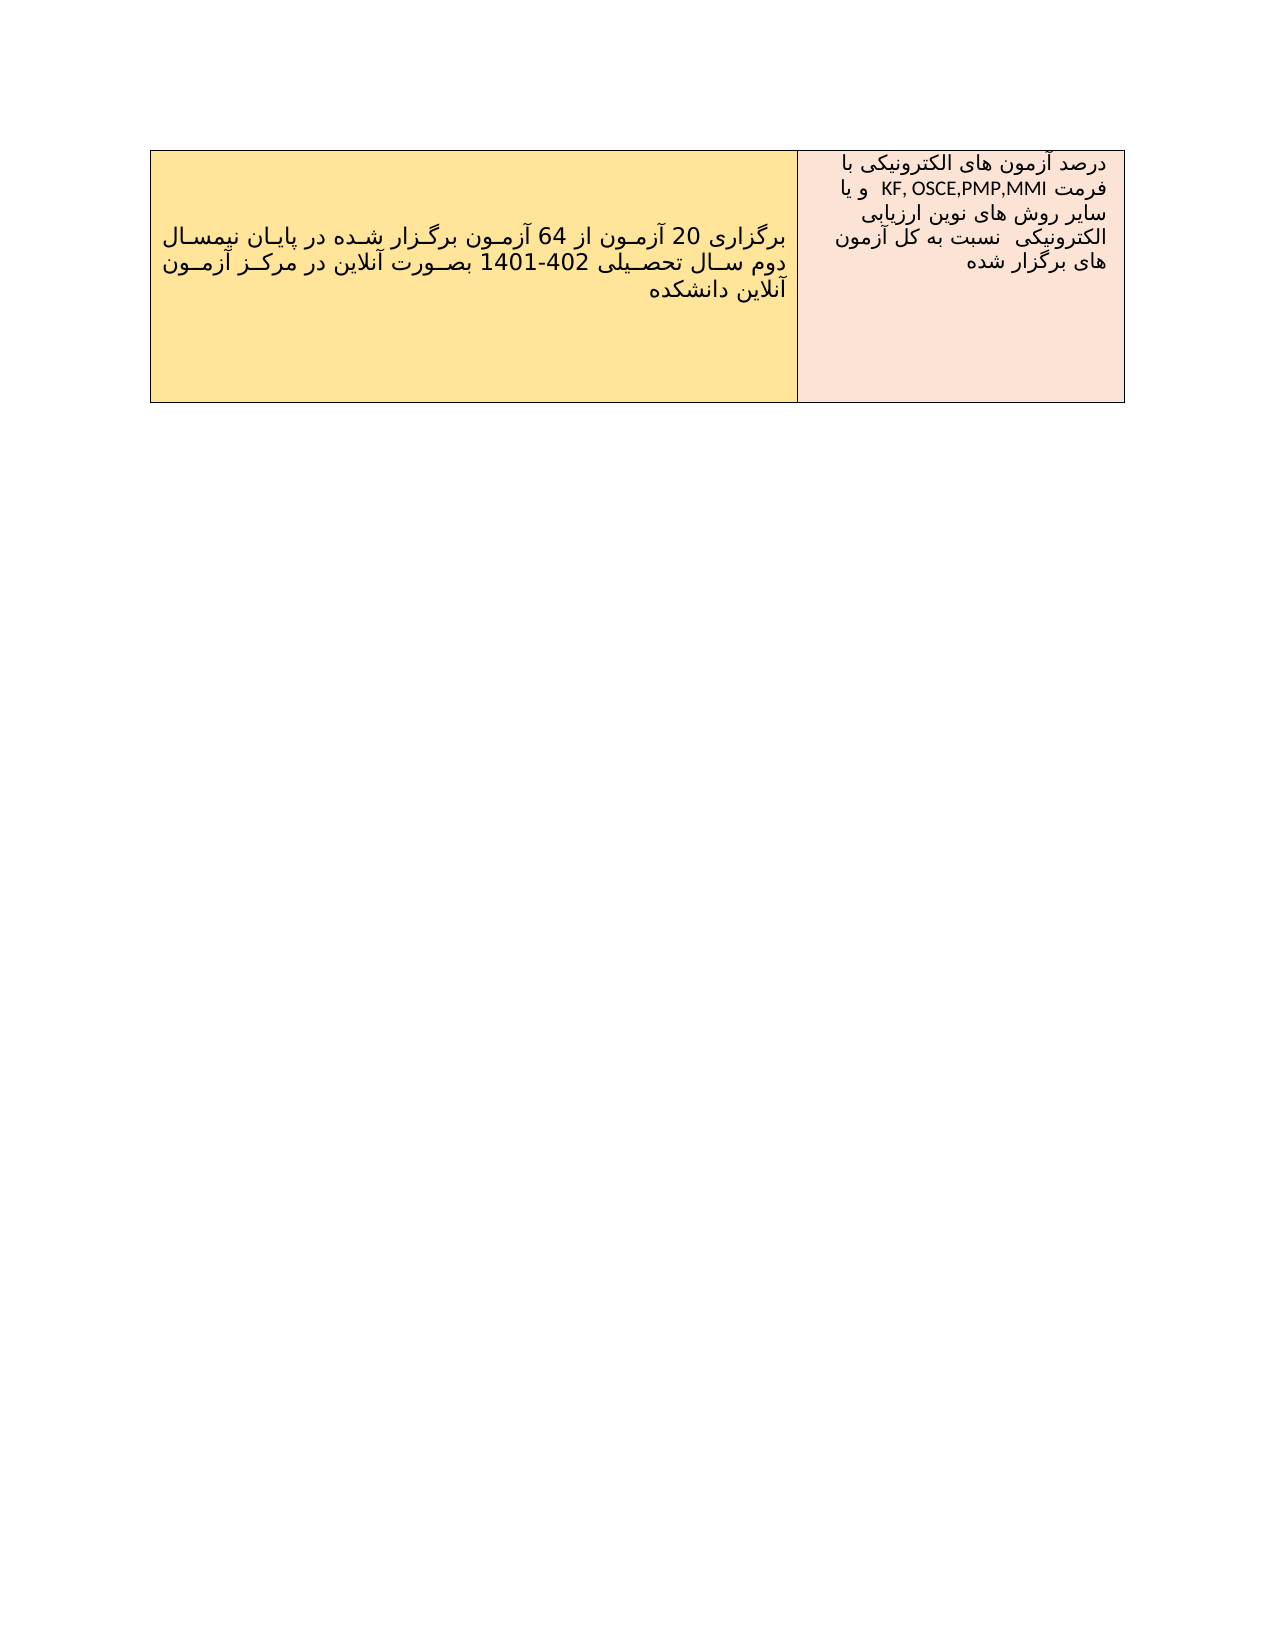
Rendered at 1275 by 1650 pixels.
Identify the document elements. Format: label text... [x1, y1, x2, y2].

table_cell برگزاری 20 آزمون از 64 آزمون برگزار شده در پایان نیمسال دوم سال تحصیلی 402-1401 بصورت آنلاین در مرکز آزمون آنلاین دانشکده [151, 151, 797, 402]
table_cell درصد آزمون های الکترونیکی با فرمت KF, OSCE,PMP,MMI و یا سایر روش های نوین ارزیابی الکترونیکی نسبت به کل آزمون های برگزار شده [798, 151, 1124, 402]
